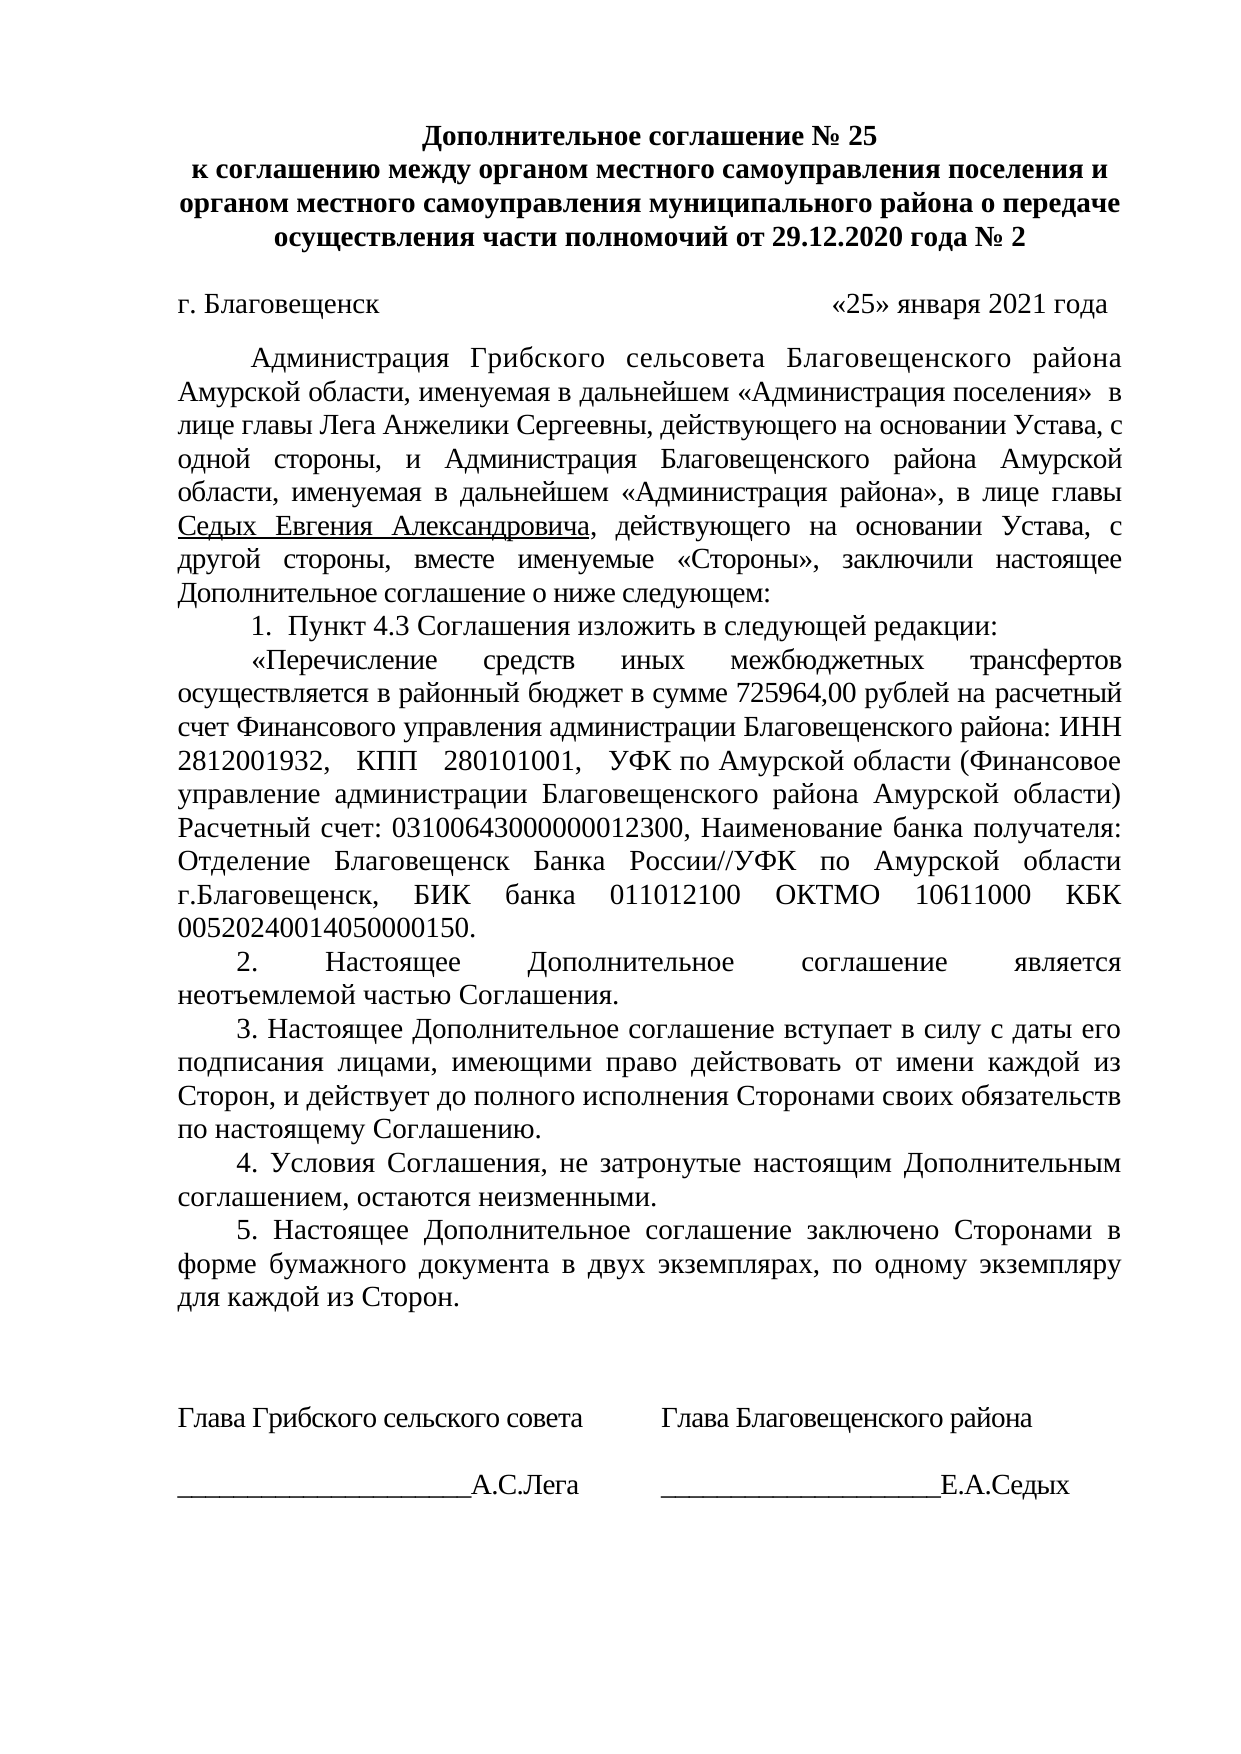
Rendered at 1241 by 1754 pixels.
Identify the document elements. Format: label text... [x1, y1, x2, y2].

text к соглашению между органом местного самоуправления поселения и органом местного самоуправления муниципального района о передаче осуществления части полномочий от 29.12.2020 года № 2 [177, 152, 1122, 252]
text Администрация Грибского сельсовета Благовещенского района Амурской области, именуемая в дальнейшем «Администрация поселения» в лице главы Лега Анжелики Сергеевны, действующего на основании Устава, с одной стороны, и Администрация Благовещенского района Амурской области, именуемая в дальнейшем «Администрация района», в лице главы Седых Евгения Александровича, действующего на основании Устава, с другой стороны, вместе именуемые «Стороны», заключили настоящее Дополнительное соглашение о ниже следующем: [177, 340, 1123, 608]
text 3. Настоящее Дополнительное соглашение вступает в силу с даты его подписания лицами, имеющими право действовать от имени каждой из Сторон, и действует до полного исполнения Сторонами своих обязательств по настоящему Соглашению. [177, 1011, 1122, 1145]
table_header Глава Грибского сельского совета _____________________А.С.Лега [166, 1400, 649, 1500]
list 4. Условия Соглашения, не затронутые настоящим Дополнительным соглашением, остаются неизменными. [177, 1145, 1122, 1212]
text «Перечисление средств иных межбюджетных трансфертов осуществляется в районный бюджет в сумме 725964,00 рублей на расчетный счет Финансового управления администрации Благовещенского района: ИНН 2812001932, КПП 280101001, УФК по Амурской области (Финансовое управление администрации Благовещенского района Амурской области) Расчетный счет: 03100643000000012300, Наименование банка получателя: Отделение Благовещенск Банка России//УФК по Амурской области г.Благовещенск, БИК банка 011012100 ОКТМО 10611000 КБК 00520240014050000150. [177, 642, 1122, 944]
list Пункт 4.3 Соглашения изложить в следующей редакции: [250, 608, 1122, 642]
table_header Глава Благовещенского района ____________________Е.А.Седых [650, 1400, 1133, 1500]
list 5. Настоящее Дополнительное соглашение заключено Сторонами в форме бумажного документа в двух экземплярах, по одному экземпляру для каждой из Сторон. [177, 1212, 1122, 1313]
text г. Благовещенск «25» января 2021 года [177, 286, 1122, 319]
text Дополнительное соглашение № 25 [177, 118, 1122, 152]
list Настоящее Дополнительное соглашение является неотъемлемой частью Соглашения. [177, 944, 1122, 1011]
